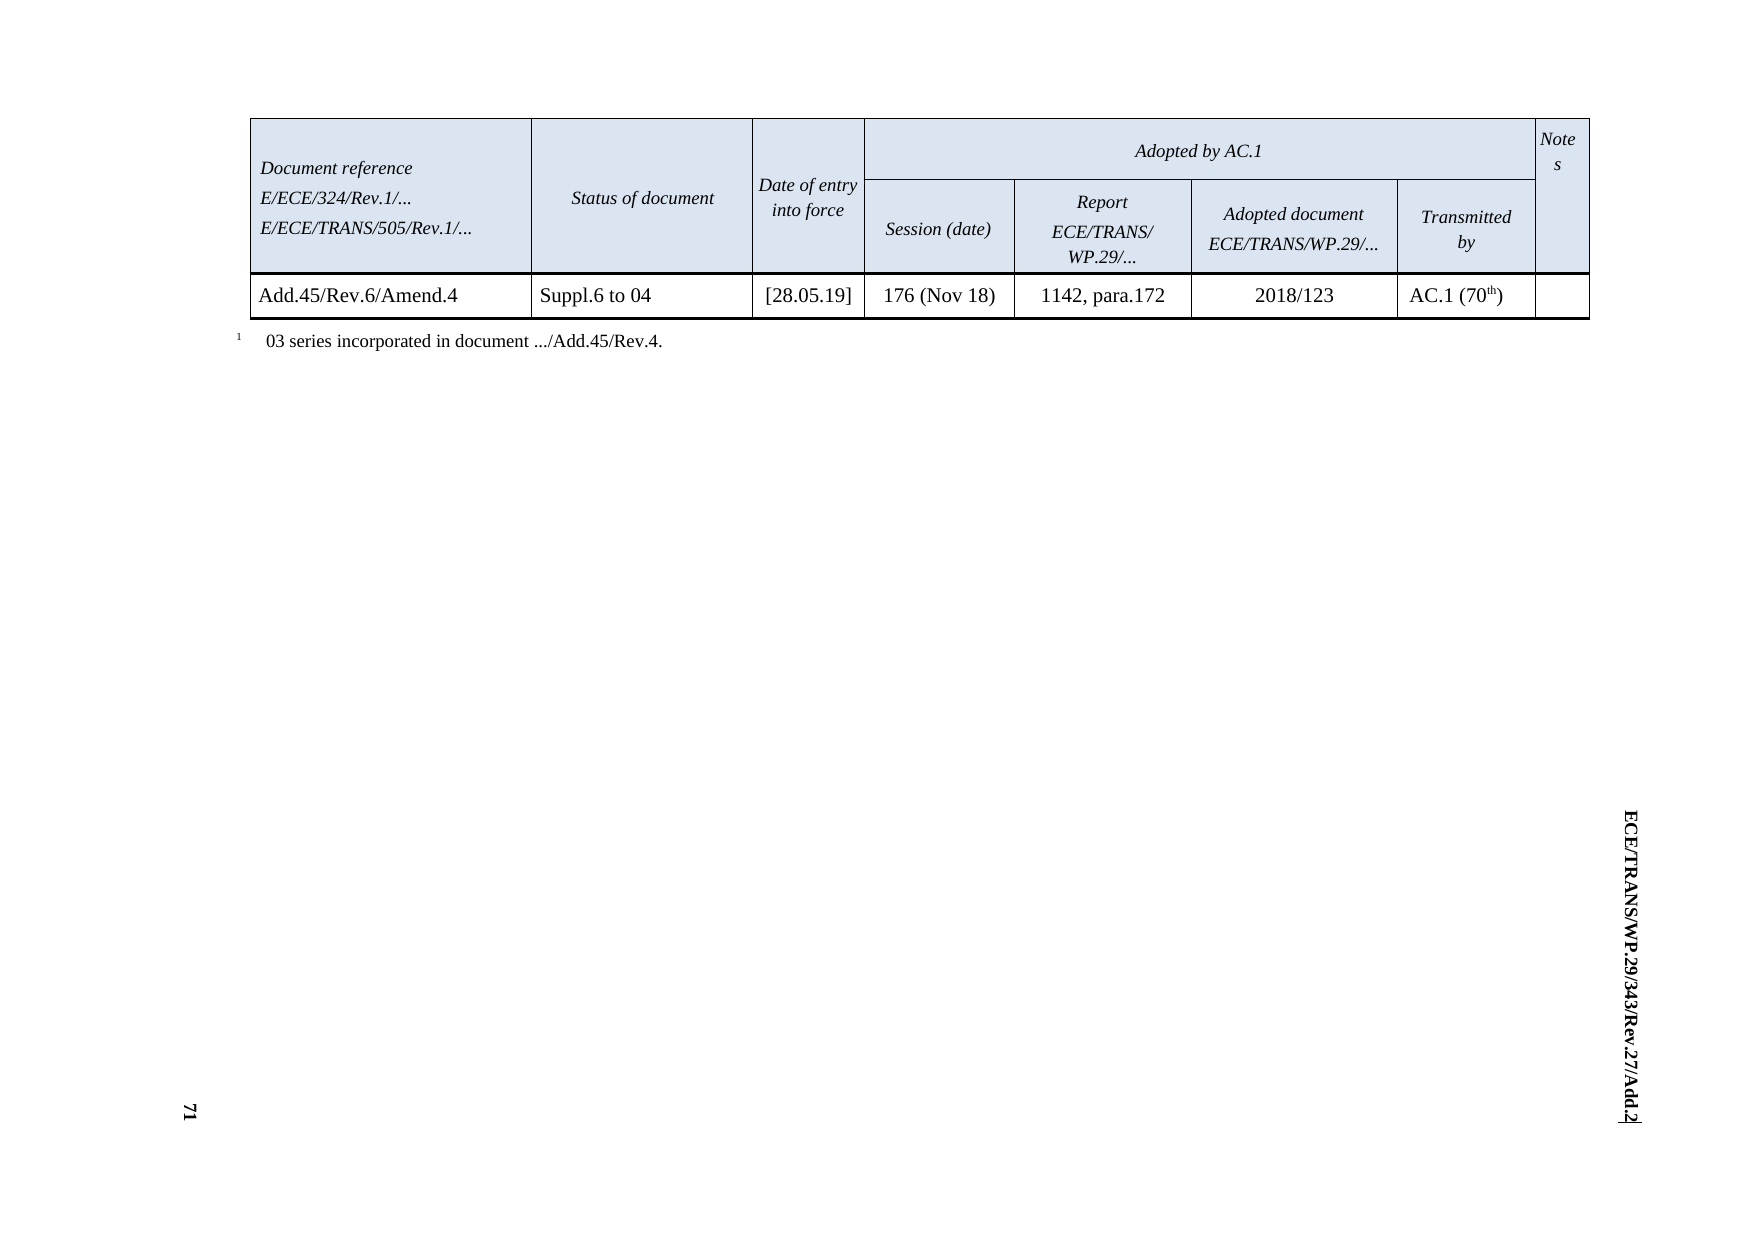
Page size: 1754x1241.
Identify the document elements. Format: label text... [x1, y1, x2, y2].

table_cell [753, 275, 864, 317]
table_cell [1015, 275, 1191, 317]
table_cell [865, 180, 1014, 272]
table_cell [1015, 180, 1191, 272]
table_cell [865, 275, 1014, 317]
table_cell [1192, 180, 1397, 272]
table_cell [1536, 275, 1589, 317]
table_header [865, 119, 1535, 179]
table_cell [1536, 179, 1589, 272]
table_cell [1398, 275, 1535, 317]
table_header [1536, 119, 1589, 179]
text 1 03 series incorporated in document .../Add.45/Rev.4. [236, 327, 1577, 352]
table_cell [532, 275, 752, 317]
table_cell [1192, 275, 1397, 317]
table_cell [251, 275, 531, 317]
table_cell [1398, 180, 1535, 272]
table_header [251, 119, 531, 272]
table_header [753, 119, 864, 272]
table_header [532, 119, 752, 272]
